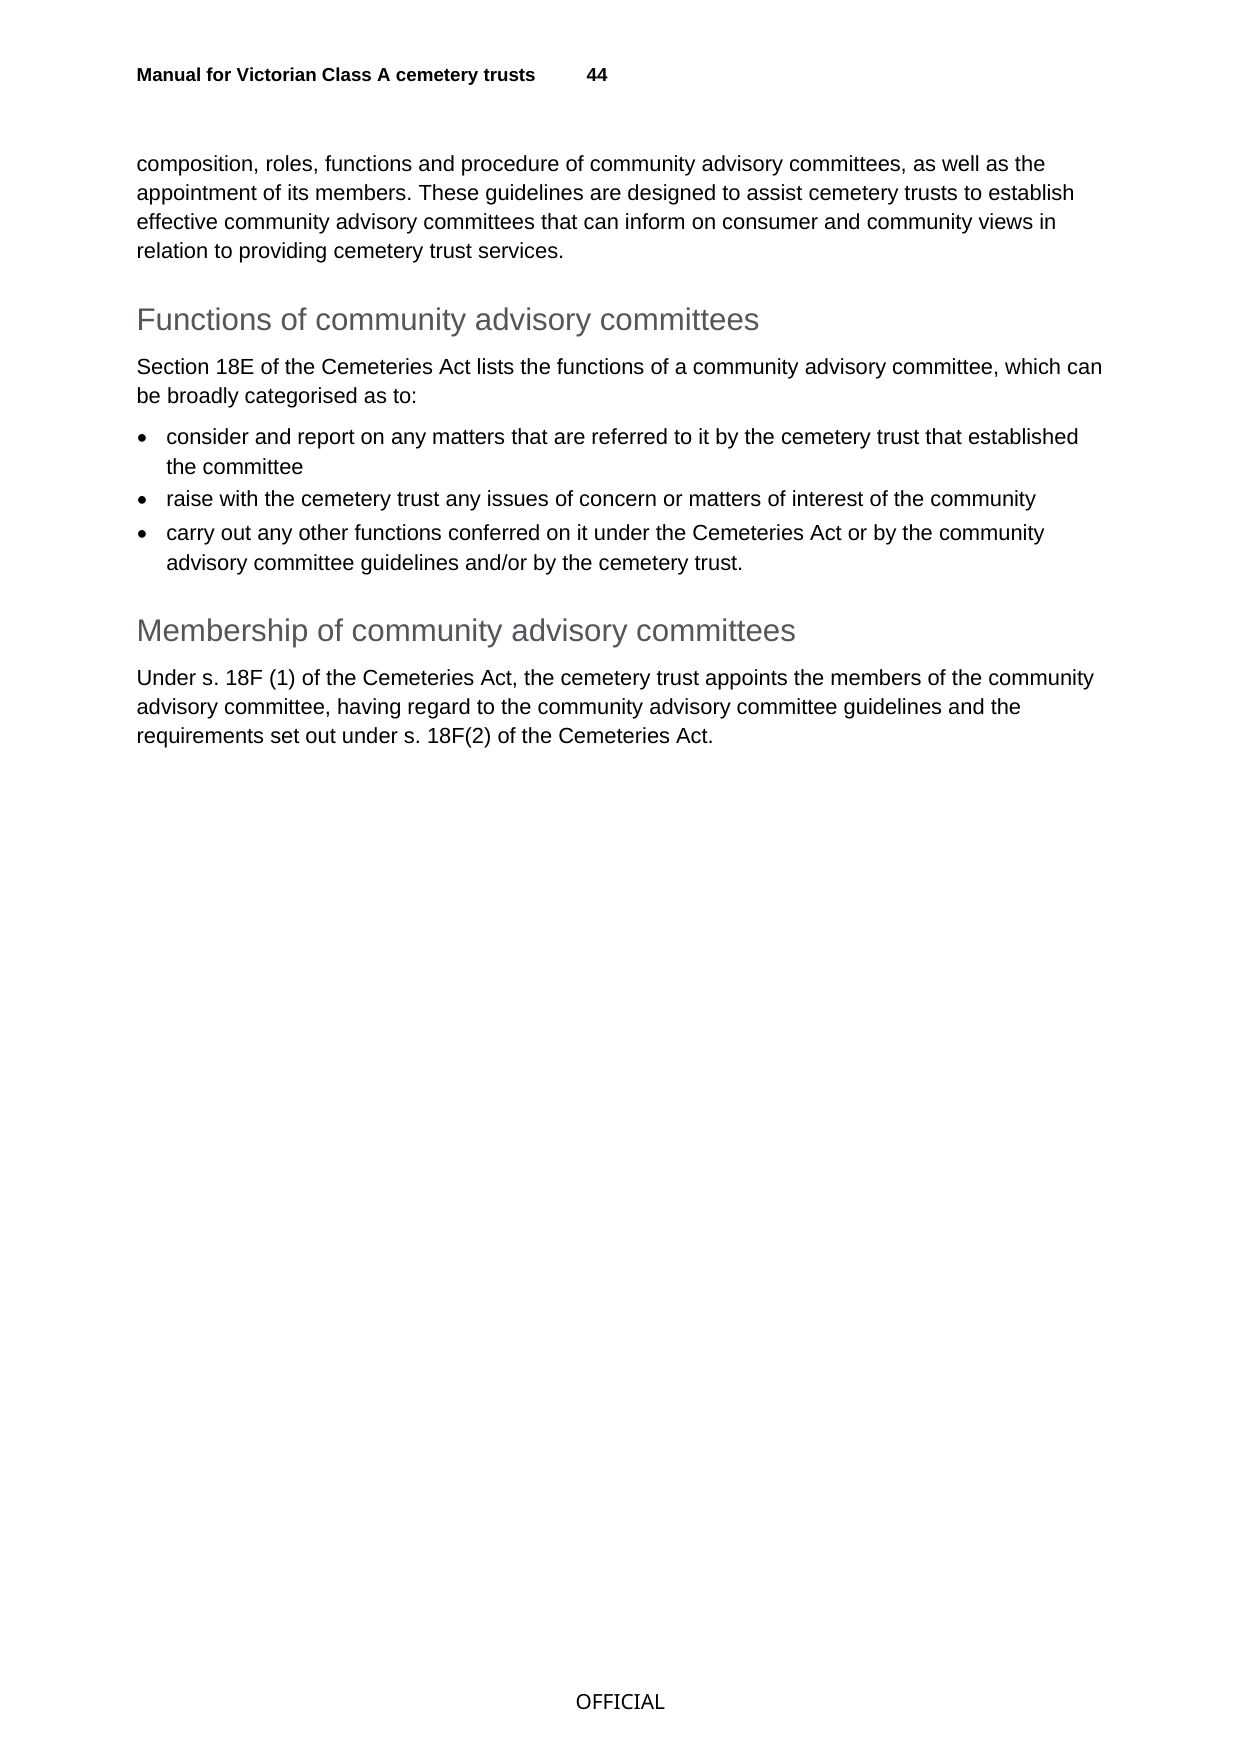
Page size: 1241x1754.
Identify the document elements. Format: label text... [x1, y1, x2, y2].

text Under s. 18F (1) of the Cemeteries Act, the cemetery trust appoints the members of the community advisory committee, having regard to the community advisory committee guidelines and the requirements set out under s. 18F(2) of the Cemeteries Act. [136, 661, 1104, 748]
subtitle Membership of community advisory committees [136, 612, 1104, 648]
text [136, 147, 1104, 264]
text raise with the cemetery trust any issues of concern or matters of interest of the community [136, 483, 1104, 512]
text Section 18E of the Cemeteries Act lists the functions of a community advisory committee, which can be broadly categorised as to: [136, 349, 1104, 408]
subtitle Functions of community advisory committees [136, 301, 1104, 337]
text consider and report on any matters that are referred to it by the cemetery trust that established the committee [136, 420, 1104, 479]
text carry out any other functions conferred on it under the Cemeteries Act or by the community advisory committee guidelines and/or by the cemetery trust. [136, 516, 1104, 574]
